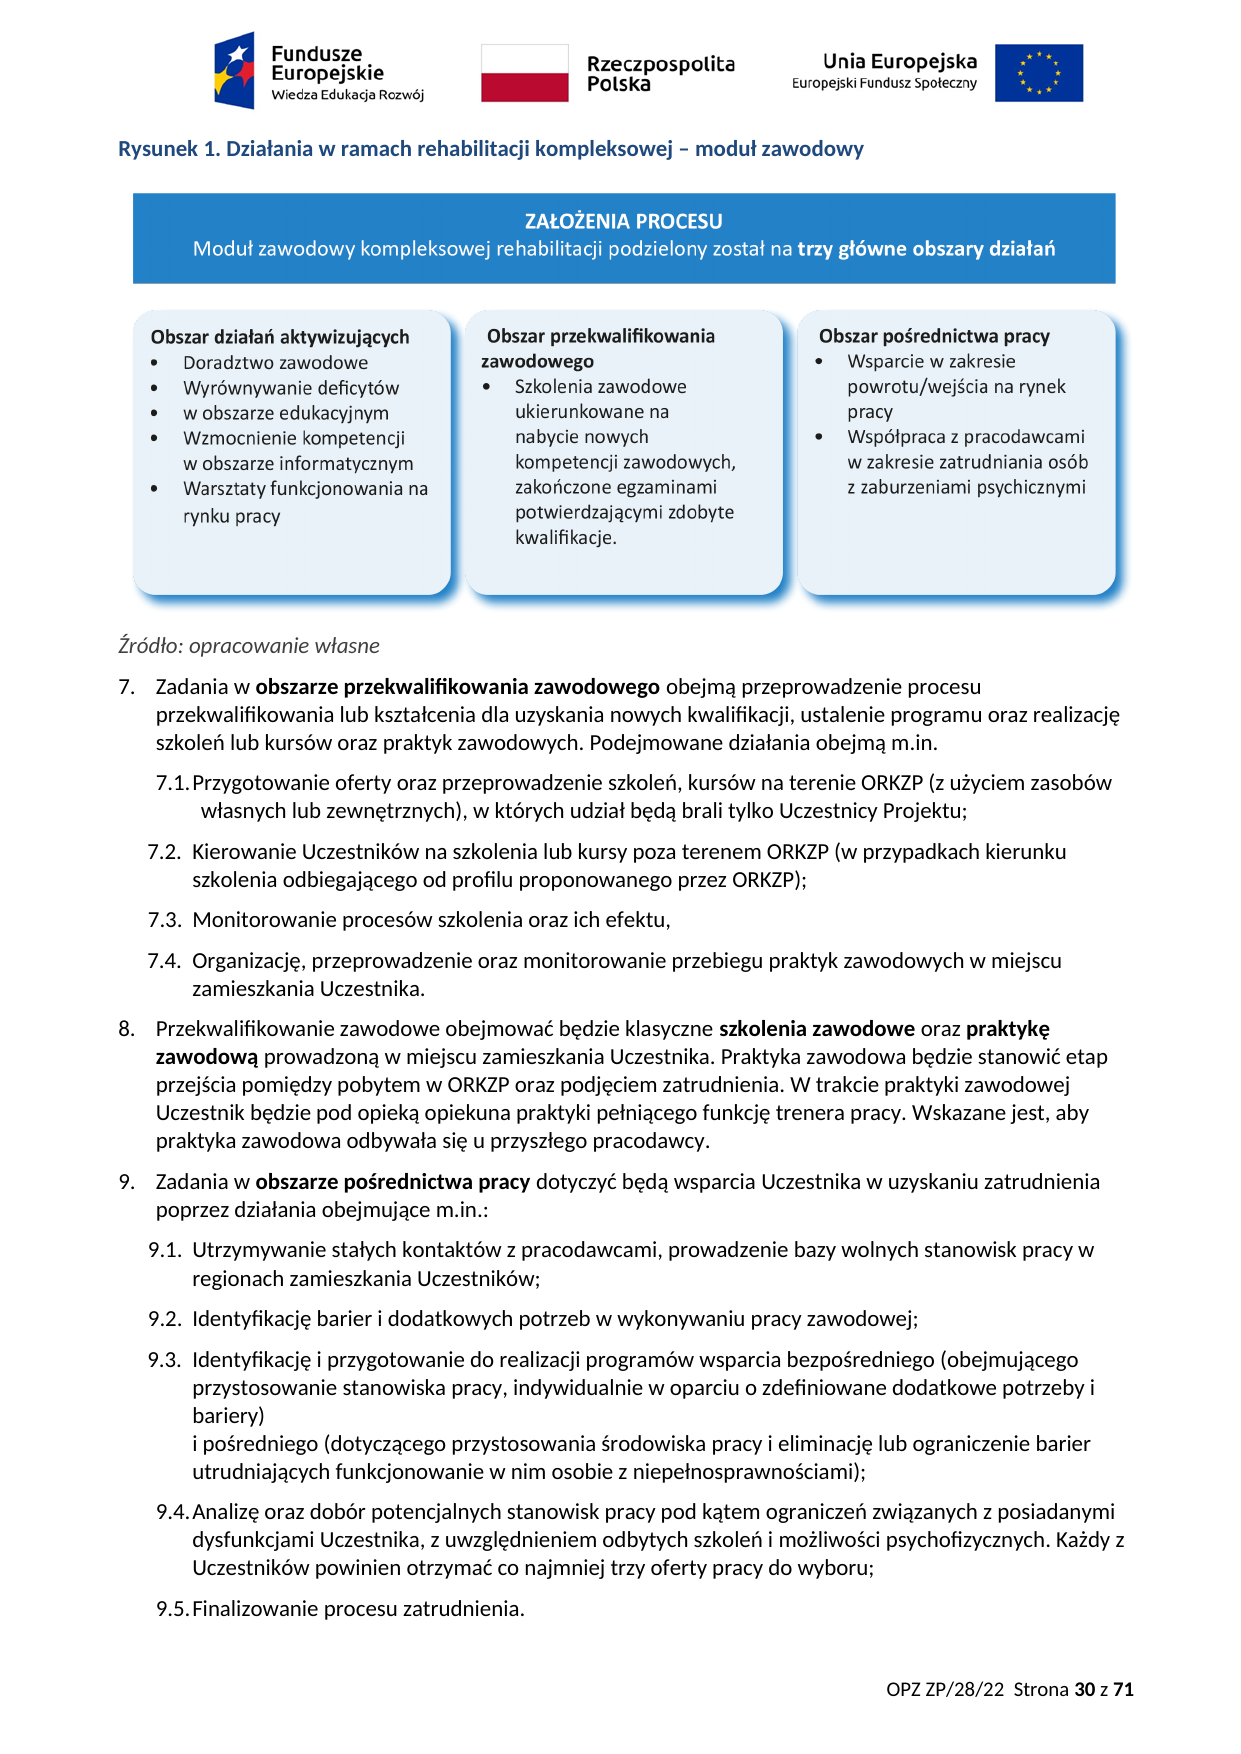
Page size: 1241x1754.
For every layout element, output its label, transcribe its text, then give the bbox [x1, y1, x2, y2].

list Zadania w obszarze przekwalifikowania zawodowego obejmą przeprowadzenie procesu przekwalifikowania lub kształcenia dla uzyskania nowych kwalifikacji, ustalenie programu oraz realizację szkoleń lub kursów oraz praktyk zawodowych. Podejmowane działania obejmą m.in. [118, 672, 1134, 756]
list Analizę oraz dobór potencjalnych stanowisk pracy pod kątem ograniczeń związanych z posiadanymi dysfunkcjami Uczestnika, z uwzględnieniem odbytych szkoleń i możliwości psychofizycznych. Każdy z Uczestników powinien otrzymać co najmniej trzy oferty pracy do wyboru; [156, 1497, 1134, 1581]
list Utrzymywanie stałych kontaktów z pracodawcami, prowadzenie bazy wolnych stanowisk pracy w regionach zamieszkania Uczestników; [148, 1236, 1134, 1292]
list Finalizowanie procesu zatrudnienia. [156, 1594, 1134, 1622]
text Rysunek 1. Działania w ramach rehabilitacji kompleksowej – moduł zawodowy [118, 134, 1134, 162]
list Przygotowanie oferty oraz przeprowadzenie szkoleń, kursów na terenie ORKZP (z użyciem zasobów własnych lub zewnętrznych), w których udział będą brali tylko Uczestnicy Projektu; [156, 768, 1134, 824]
picture [195, 12, 1102, 128]
list Identyfikację barier i dodatkowych potrzeb w wykonywaniu pracy zawodowej; [148, 1304, 1134, 1332]
list Kierowanie Uczestników na szkolenia lub kursy poza terenem ORKZP (w przypadkach kierunku szkolenia odbiegającego od profilu proponowanego przez ORKZP); [147, 837, 1134, 893]
text Źródło: opracowanie własne [118, 631, 1134, 659]
list Organizację, przeprowadzenie oraz monitorowanie przebiegu praktyk zawodowych w miejscu zamieszkania Uczestnika. [147, 946, 1134, 1002]
list Przekwalifikowanie zawodowe obejmować będzie klasyczne szkolenia zawodowe oraz praktykę zawodową prowadzoną w miejscu zamieszkania Uczestnika. Praktyka zawodowa będzie stanowić etap przejścia pomiędzy pobytem w ORKZP oraz podjęciem zatrudnienia. W trakcie praktyki zawodowej Uczestnik będzie pod opieką opiekuna praktyki pełniącego funkcję trenera pracy. Wskazane jest, aby praktyka zawodowa odbywała się u przyszłego pracodawcy. [118, 1014, 1134, 1154]
list Identyfikację i przygotowanie do realizacji programów wsparcia bezpośredniego (obejmującego przystosowanie stanowiska pracy, indywidualnie w oparciu o zdefiniowane dodatkowe potrzeby i bariery) i pośredniego (dotyczącego przystosowania środowiska pracy i eliminację lub ograniczenie barier utrudniających funkcjonowanie w nim osobie z niepełnosprawnościami); [147, 1345, 1134, 1485]
list Monitorowanie procesów szkolenia oraz ich efektu, [148, 905, 1134, 933]
picture [118, 175, 1138, 619]
list Zadania w obszarze pośrednictwa pracy dotyczyć będą wsparcia Uczestnika w uzyskaniu zatrudnienia poprzez działania obejmujące m.in.: [118, 1167, 1134, 1223]
